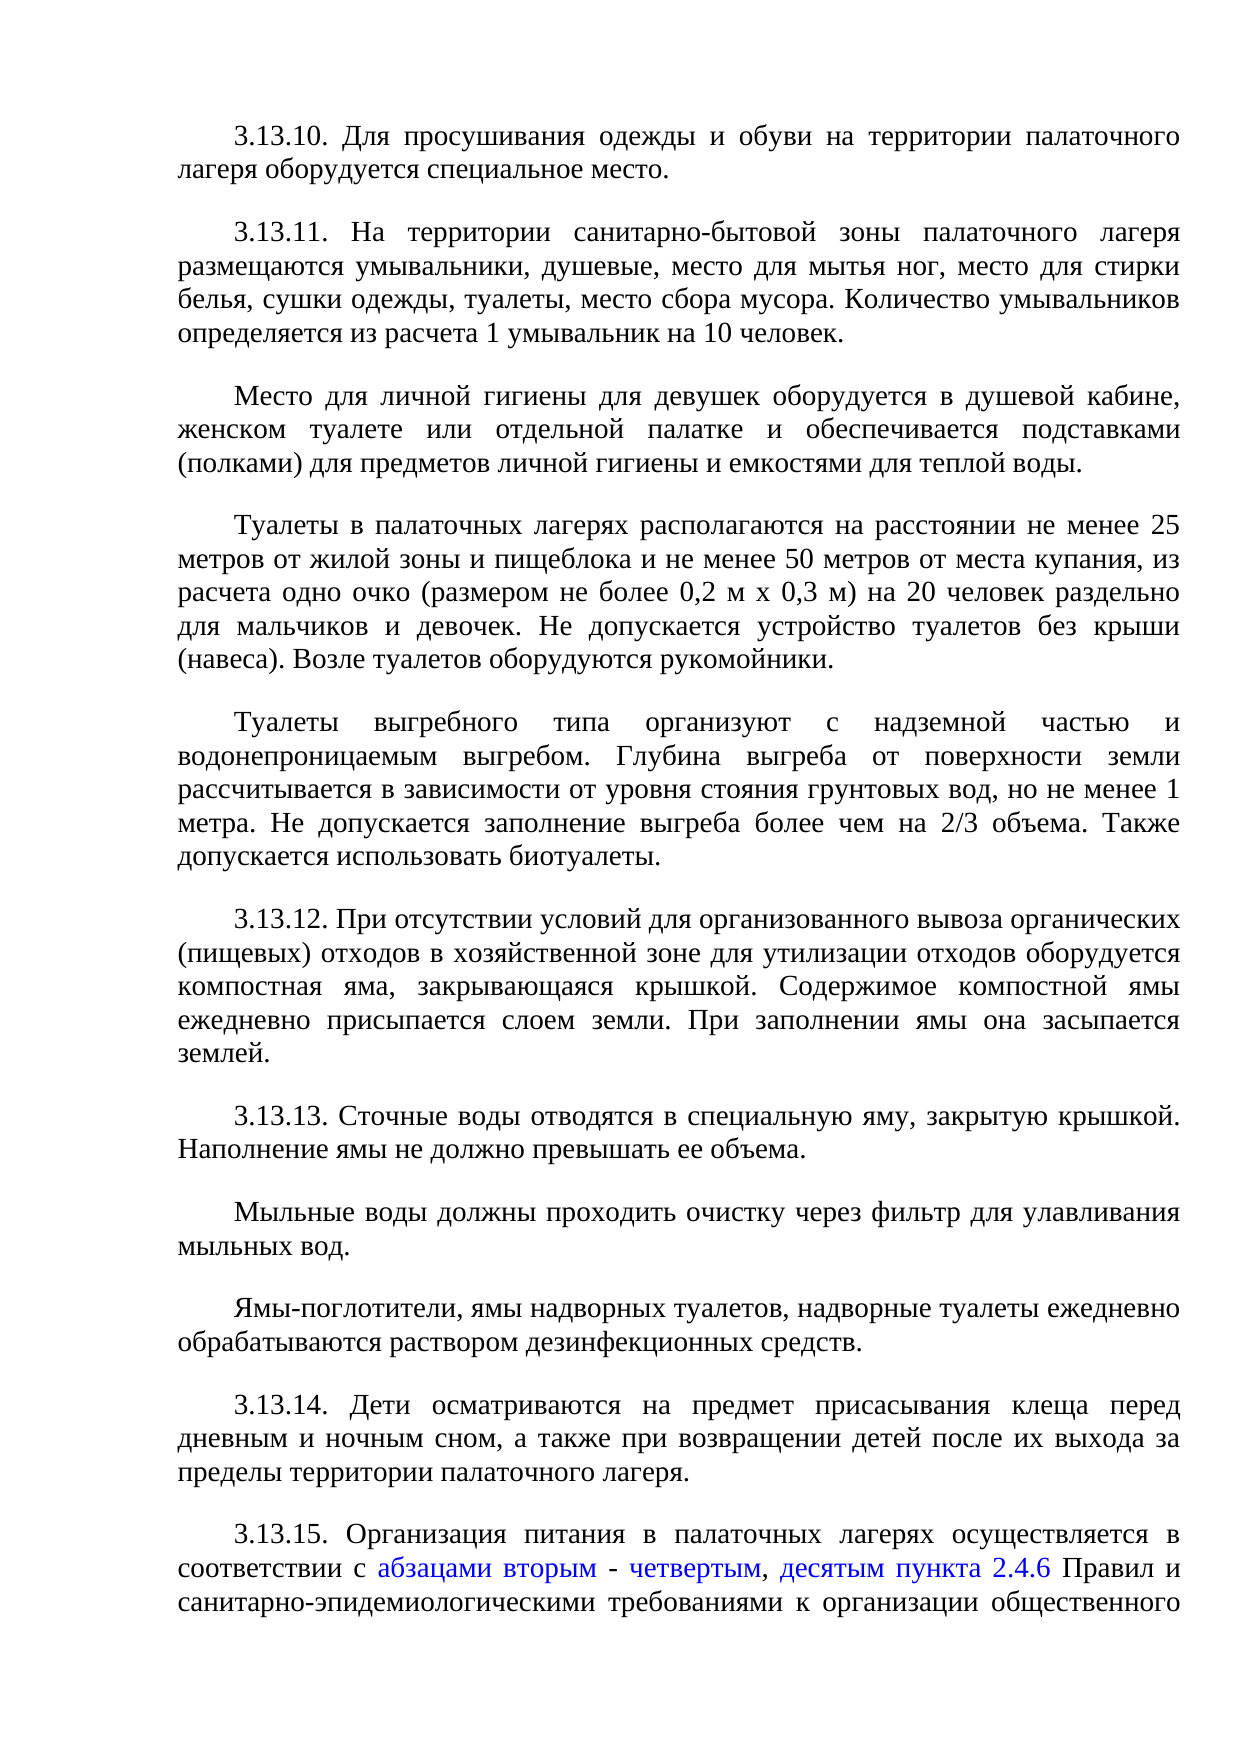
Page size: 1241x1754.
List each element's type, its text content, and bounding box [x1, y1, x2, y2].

text 3.13.12. При отсутствии условий для организованного вывоза органических (пищевых) отходов в хозяйственной зоне для утилизации отходов оборудуется компостная яма, закрывающаяся крышкой. Содержимое компостной ямы ежедневно присыпается слоем земли. При заполнении ямы она засыпается землей. [177, 901, 1181, 1069]
text 3.13.11. На территории санитарно-бытовой зоны палаточного лагеря размещаются умывальники, душевые, место для мытья ног, место для стирки белья, сушки одежды, туалеты, место сбора мусора. Количество умывальников определяется из расчета 1 умывальник на 10 человек. [177, 214, 1181, 348]
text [177, 1517, 1181, 1617]
text Туалеты выгребного типа организуют с надземной частью и водонепроницаемым выгребом. Глубина выгреба от поверхности земли рассчитывается в зависимости от уровня стояния грунтовых вод, но не менее 1 метра. Не допускается заполнение выгреба более чем на 2/3 объема. Также допускается использовать биотуалеты. [177, 704, 1181, 872]
text Туалеты в палаточных лагерях располагаются на расстоянии не менее 25 метров от жилой зоны и пищеблока и не менее 50 метров от места купания, из расчета одно очко (размером не более 0,2 м x 0,3 м) на 20 человек раздельно для мальчиков и девочек. Не допускается устройство туалетов без крыши (навеса). Возле туалетов оборудуются рукомойники. [177, 507, 1181, 675]
text Мыльные воды должны проходить очистку через фильтр для улавливания мыльных вод. [177, 1194, 1181, 1261]
text 3.13.14. Дети осматриваются на предмет присасывания клеща перед дневным и ночным сном, а также при возвращении детей после их выхода за пределы территории палаточного лагеря. [177, 1387, 1181, 1487]
text Место для личной гигиены для девушек оборудуется в душевой кабине, женском туалете или отдельной палатке и обеспечивается подставками (полками) для предметов личной гигиены и емкостями для теплой воды. [177, 378, 1181, 478]
text 3.13.10. Для просушивания одежды и обуви на территории палаточного лагеря оборудуется специальное место. [177, 118, 1181, 185]
text Ямы-поглотители, ямы надворных туалетов, надворные туалеты ежедневно обрабатываются раствором дезинфекционных средств. [177, 1291, 1181, 1358]
text 3.13.13. Сточные воды отводятся в специальную яму, закрытую крышкой. Наполнение ямы не должно превышать ее объема. [177, 1098, 1181, 1165]
